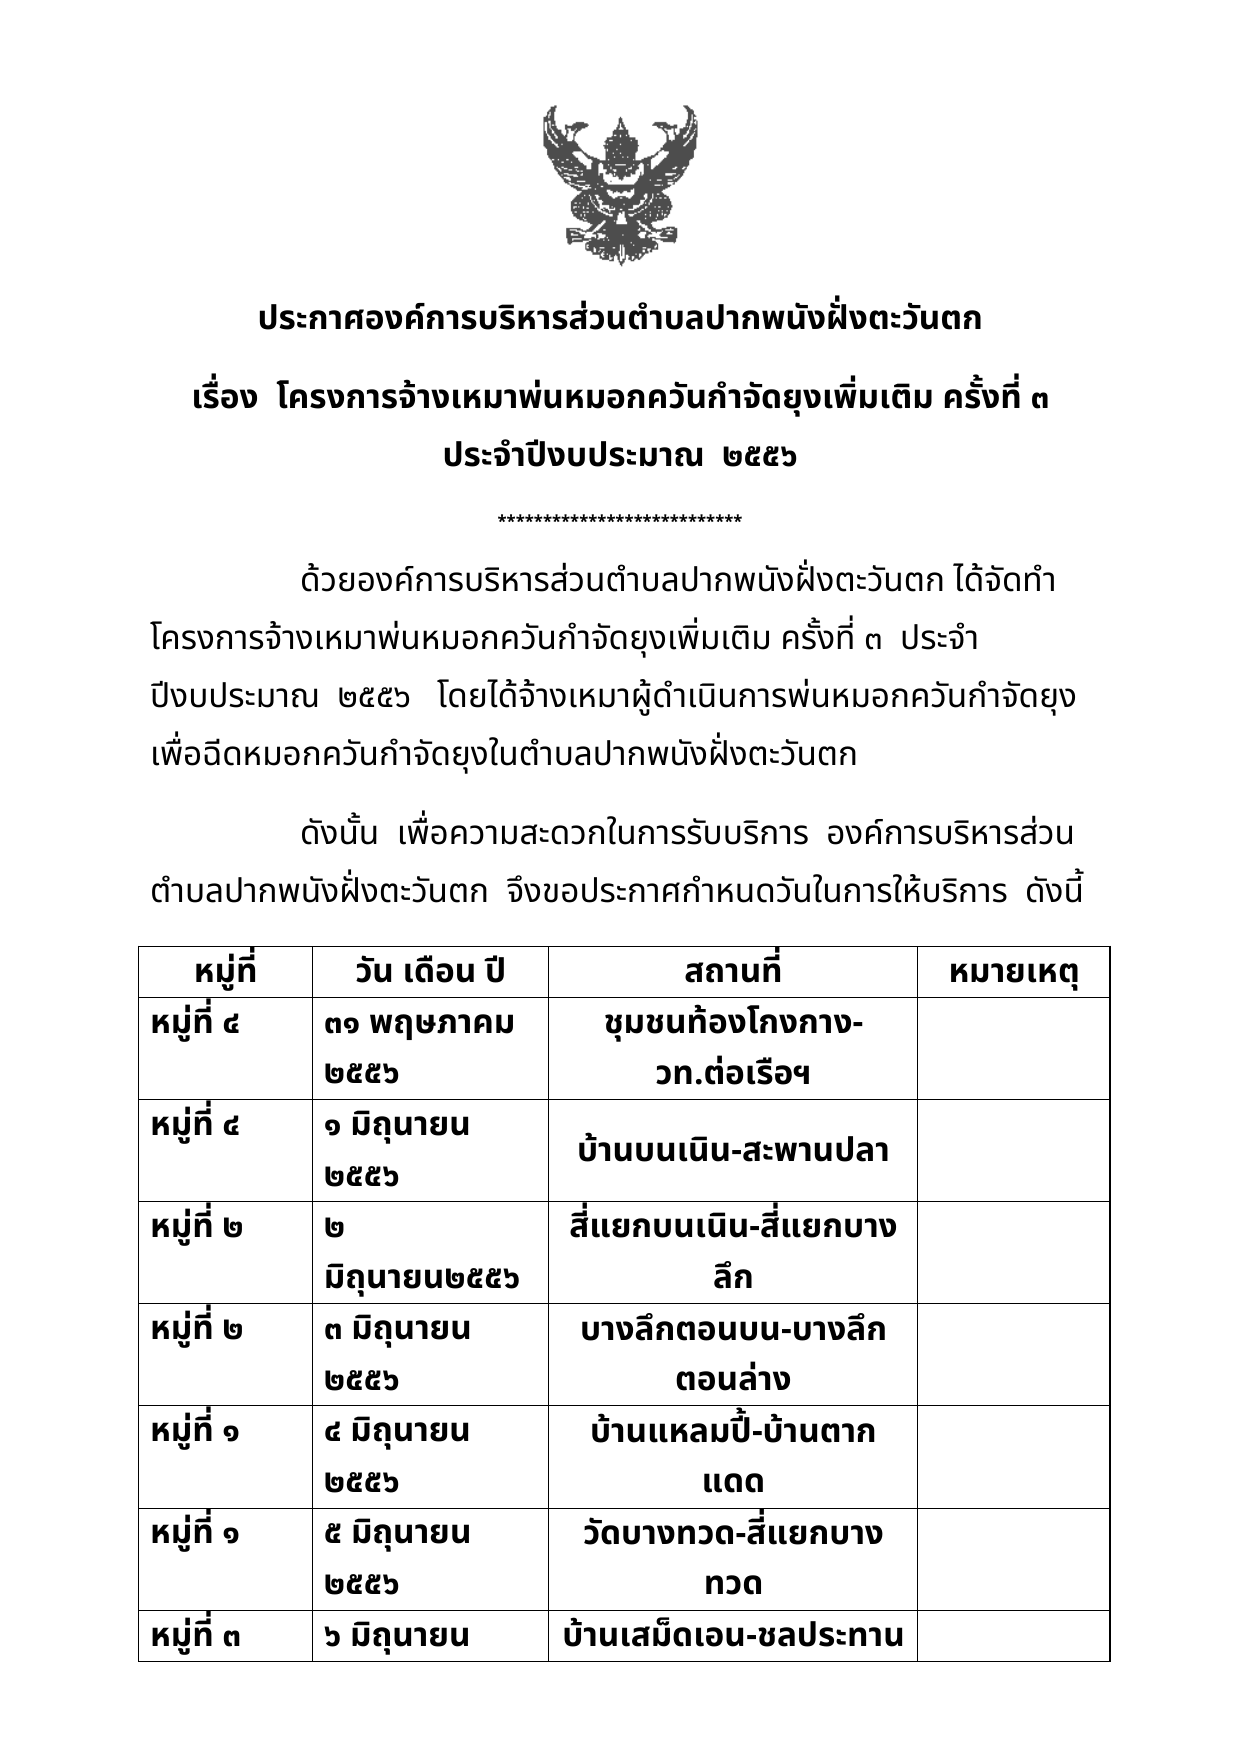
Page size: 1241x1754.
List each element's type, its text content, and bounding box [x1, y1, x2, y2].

table_cell [918, 998, 1109, 1099]
table_header หมู่ที่ [139, 947, 312, 997]
table_cell ๑ มิถุนายน ๒๕๕๖ [313, 1100, 548, 1201]
table_header สถานที่ [549, 947, 917, 997]
table_cell บ้านบนเนิน-สะพานปลา [549, 1100, 917, 1201]
table_cell [918, 1611, 1109, 1661]
table_cell ชุมชนท้องโกงกาง-วท.ต่อเรือฯ [549, 998, 917, 1099]
text *************************** [150, 509, 1090, 532]
table_cell [918, 1304, 1109, 1405]
text ด้วยองค์การบริหารส่วนตำบลปากพนังฝั่งตะวันตก ได้จัดทำโครงการจ้างเหมาพ่นหมอกควันกำจัดยุงเพิ่มเติม ครั้งที่ ๓ ประจำปีงบประมาณ ๒๕๕๖ โดยได้จ้างเหมาผู้ดำเนินการพ่นหมอกควันกำจัดยุง เพื่อฉีดหมอกควันกำจัดยุงในตำบลปากพนังฝั่งตะวันตก [150, 556, 1090, 781]
table_header หมายเหตุ [918, 947, 1109, 997]
table_cell [918, 1406, 1109, 1507]
table_cell หมู่ที่ ๔ [139, 998, 312, 1099]
table_cell วัดบางทวด-สี่แยกบางทวด [549, 1509, 917, 1609]
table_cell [549, 1611, 917, 1661]
table_cell ๕ มิถุนายน ๒๕๕๖ [313, 1509, 548, 1609]
table_cell [918, 1202, 1109, 1303]
table_cell บางลึกตอนบน-บางลึกตอนล่าง [549, 1304, 917, 1405]
table_cell ๔ มิถุนายน ๒๕๕๖ [313, 1406, 548, 1507]
table_cell หมู่ที่ ๑ [139, 1406, 312, 1507]
table_cell [918, 1100, 1109, 1201]
table_cell สี่แยกบนเนิน-สี่แยกบางลึก [549, 1202, 917, 1303]
table_cell บ้านแหลมปี้-บ้านตากแดด [549, 1406, 917, 1507]
table_cell ๖ มิถุนายน ๒๕๕๖ [313, 1611, 548, 1661]
table_cell [918, 1509, 1109, 1609]
table_cell หมู่ที่ ๒ [139, 1202, 312, 1303]
table_cell หมู่ที่ ๑ [139, 1509, 312, 1609]
table_cell หมู่ที่ ๒ [139, 1304, 312, 1405]
table_header วัน เดือน ปี [313, 947, 548, 997]
table_cell ๓๑ พฤษภาคม ๒๕๕๖ [313, 998, 548, 1099]
table_cell หมู่ที่ ๔ [139, 1100, 312, 1201]
text ประกาศองค์การบริหารส่วนตำบลปากพนังฝั่งตะวันตก [150, 294, 1090, 344]
table_cell ๓ มิถุนายน ๒๕๕๖ [313, 1304, 548, 1405]
text ดังนั้น เพื่อความสะดวกในการรับบริการ องค์การบริหารส่วนตำบลปากพนังฝั่งตะวันตก จึงขอประกาศกำหนดวันในการให้บริการ ดังนี้ [150, 809, 1090, 917]
table_cell หมู่ที่ ๓ [139, 1611, 312, 1661]
table_cell ๒ มิถุนายน๒๕๕๖ [313, 1202, 548, 1303]
text เรื่อง โครงการจ้างเหมาพ่นหมอกควันกำจัดยุงเพิ่มเติม ครั้งที่ ๓ ประจำปีงบประมาณ ๒๕๕๖ [150, 373, 1090, 481]
